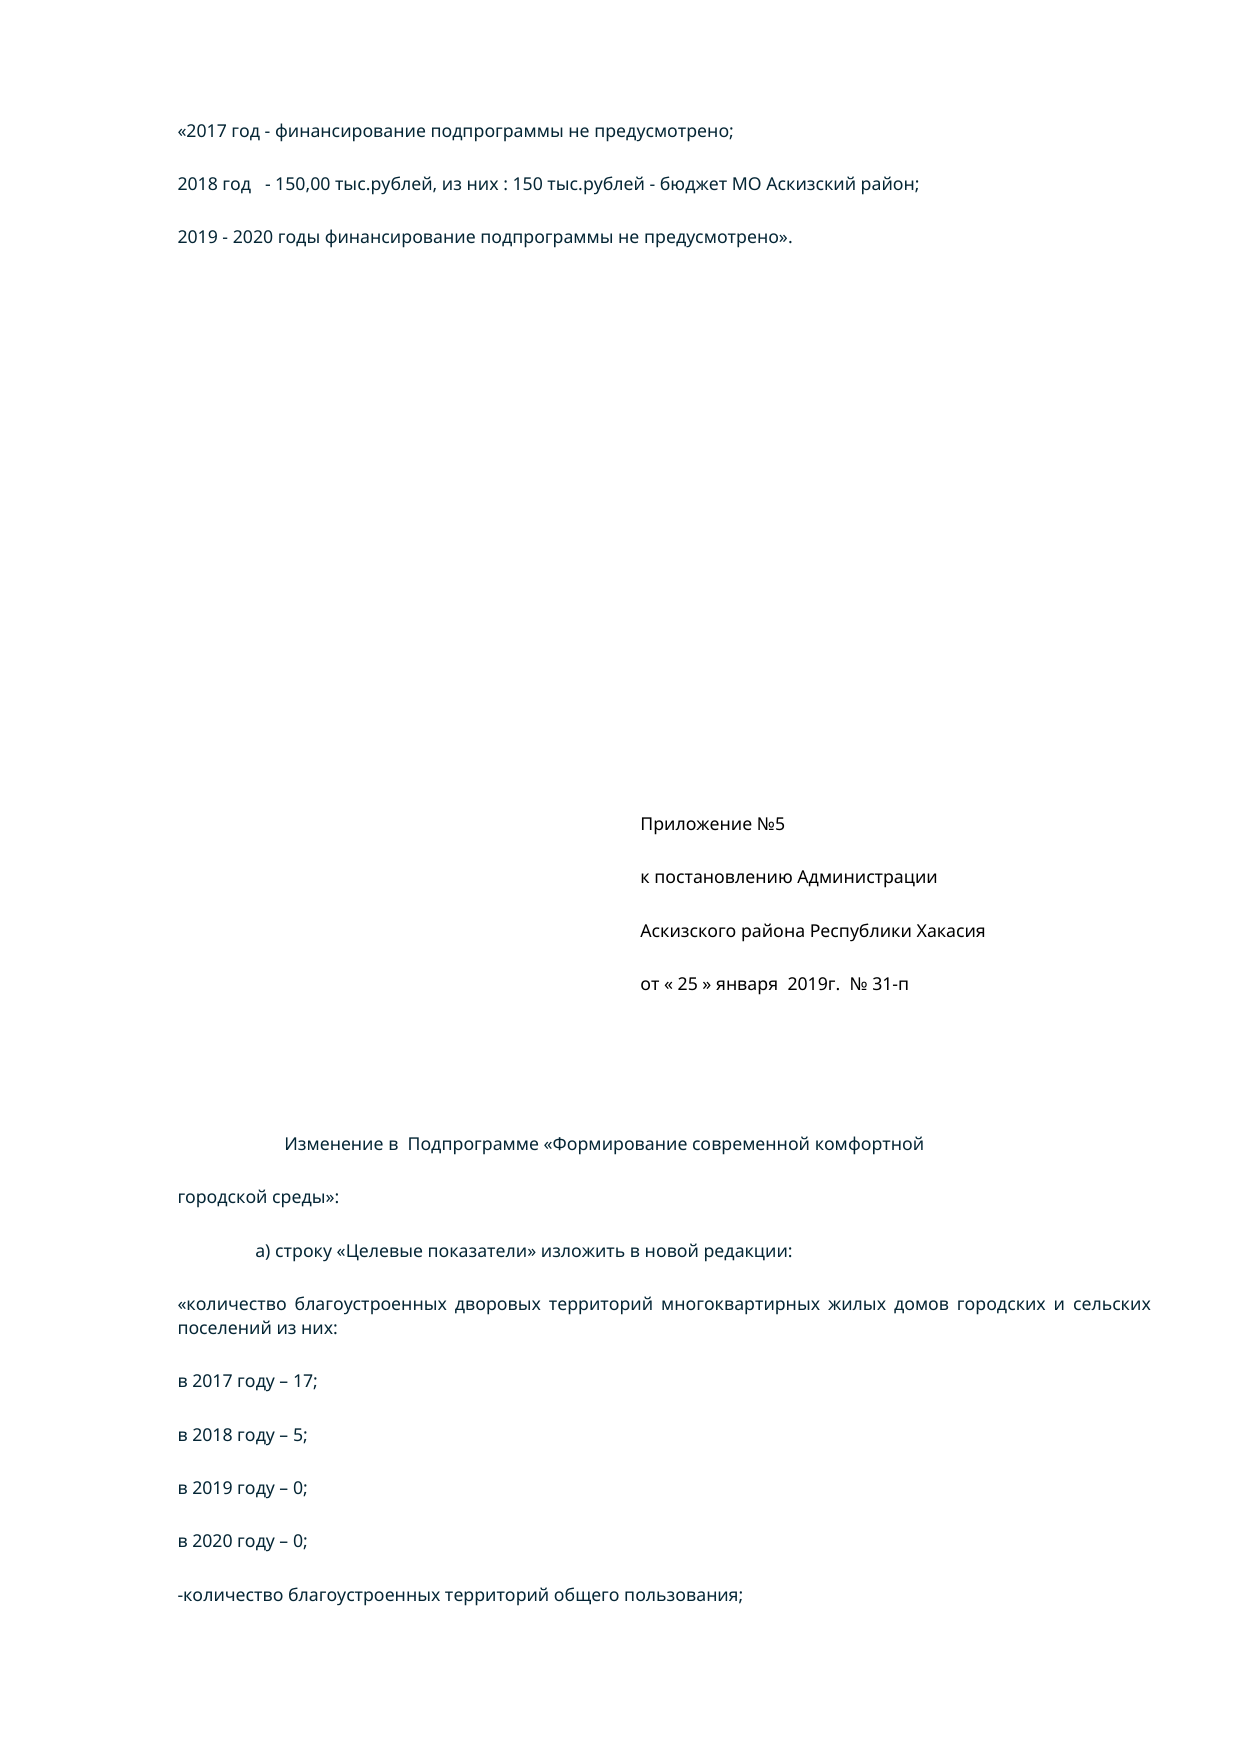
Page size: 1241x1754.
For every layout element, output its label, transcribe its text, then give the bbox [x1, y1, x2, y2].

text к постановлению Администрации [177, 865, 1152, 889]
text Приложение №5 [177, 811, 1152, 836]
text в 2020 году – 0; [177, 1529, 1152, 1553]
text «количество благоустроенных дворовых территорий многоквартирных жилых домов городских и сельских поселений из них: [177, 1291, 1152, 1340]
text в 2019 году – 0; [177, 1476, 1152, 1500]
text -количество благоустроенных территорий общего пользования; [177, 1582, 1152, 1606]
text «2017 год - финансирование подпрограммы не предусмотрено; [177, 118, 1152, 142]
text 2019 - 2020 годы финансирование подпрограммы не предусмотрено». [177, 225, 1152, 249]
text Аскизского района Республики Хакасия [177, 918, 1152, 942]
text в 2018 году – 5; [177, 1422, 1152, 1446]
text в 2017 году – 17; [177, 1369, 1152, 1393]
text Изменение в Подпрограмме «Формирование современной комфортной [266, 1131, 1152, 1156]
text 2018 год - 150,00 тыс.рублей, из них : 150 тыс.рублей - бюджет МО Аскизский район; [177, 171, 1152, 196]
text а) строку «Целевые показатели» изложить в новой редакции: [177, 1238, 1152, 1262]
text городской среды»: [177, 1185, 1152, 1209]
text от « 25 » января 2019г. № 31-п [177, 971, 1152, 996]
